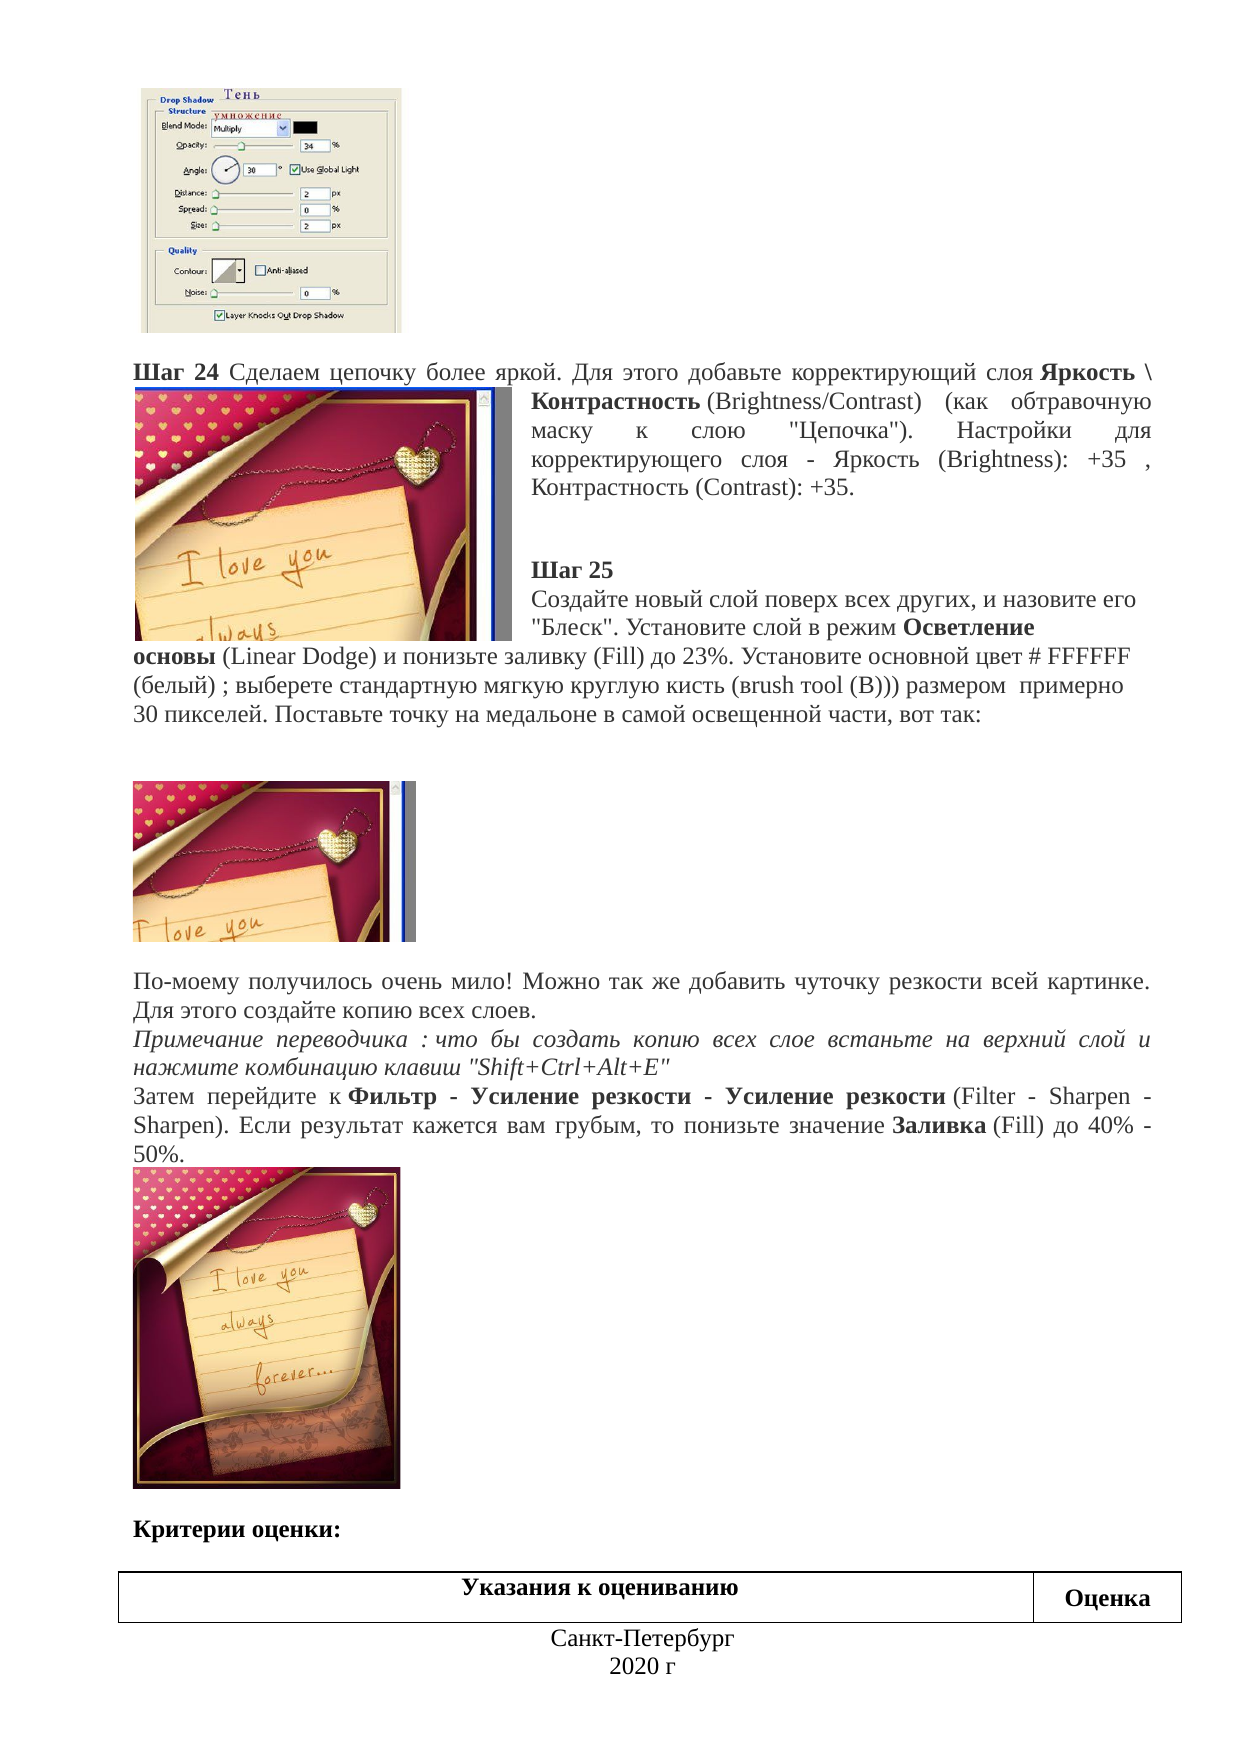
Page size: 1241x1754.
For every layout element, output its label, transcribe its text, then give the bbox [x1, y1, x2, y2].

text Затем перейдите к Фильтр - Усиление резкости - Усиление резкости (Filter - Sharpen -Sharpen). Если результат кажется вам грубым, то понизьте значение Заливка (Fill) до 40% - 50%. [133, 1081, 1152, 1167]
text Критерии оценки: [133, 1514, 1152, 1543]
picture [132, 1167, 401, 1489]
picture [132, 88, 410, 333]
picture [135, 387, 512, 641]
subtitle Шаг 25 Создайте новый слой поверх всех других, и назовите его "Блеск". Установите слой в режим Осветление основы (Linear Dodge) и понизьте заливку (Fill) до 23%. Установите основной цвет # FFFFFF (белый) ; выберете стандартную мягкую круглую кисть (вrush тool (B))) размером примерно 30 пикселей. Поставьте точку на медальоне в самой освещенной части, вот так: [133, 555, 1152, 727]
table_header Указания к оцениванию [119, 1573, 1033, 1622]
picture [132, 781, 416, 942]
text Примечание переводчика : что бы создать копию всех слое встаньте на верхний слой и нажмите комбинацию клавиш "Shift+Ctrl+Alt+E" [133, 1024, 1152, 1081]
table_header Оценка [1034, 1573, 1181, 1622]
subtitle Шаг 24 Сделаем цепочку более яркой. Для этого добавьте корректирующий слоя Яркость \ Контрастность (Brightness/Contrast) (как обтравочную маску к слою "Цепочка"). Настройки для корректирующего слоя - Яркость (Brightness): +35 , Контрастность (Contrast): +35. [133, 357, 1152, 501]
text По-моему получилось очень мило! Можно так же добавить чуточку резкости всей картинке. Для этого создайте копию всех слоев. [133, 966, 1152, 1024]
